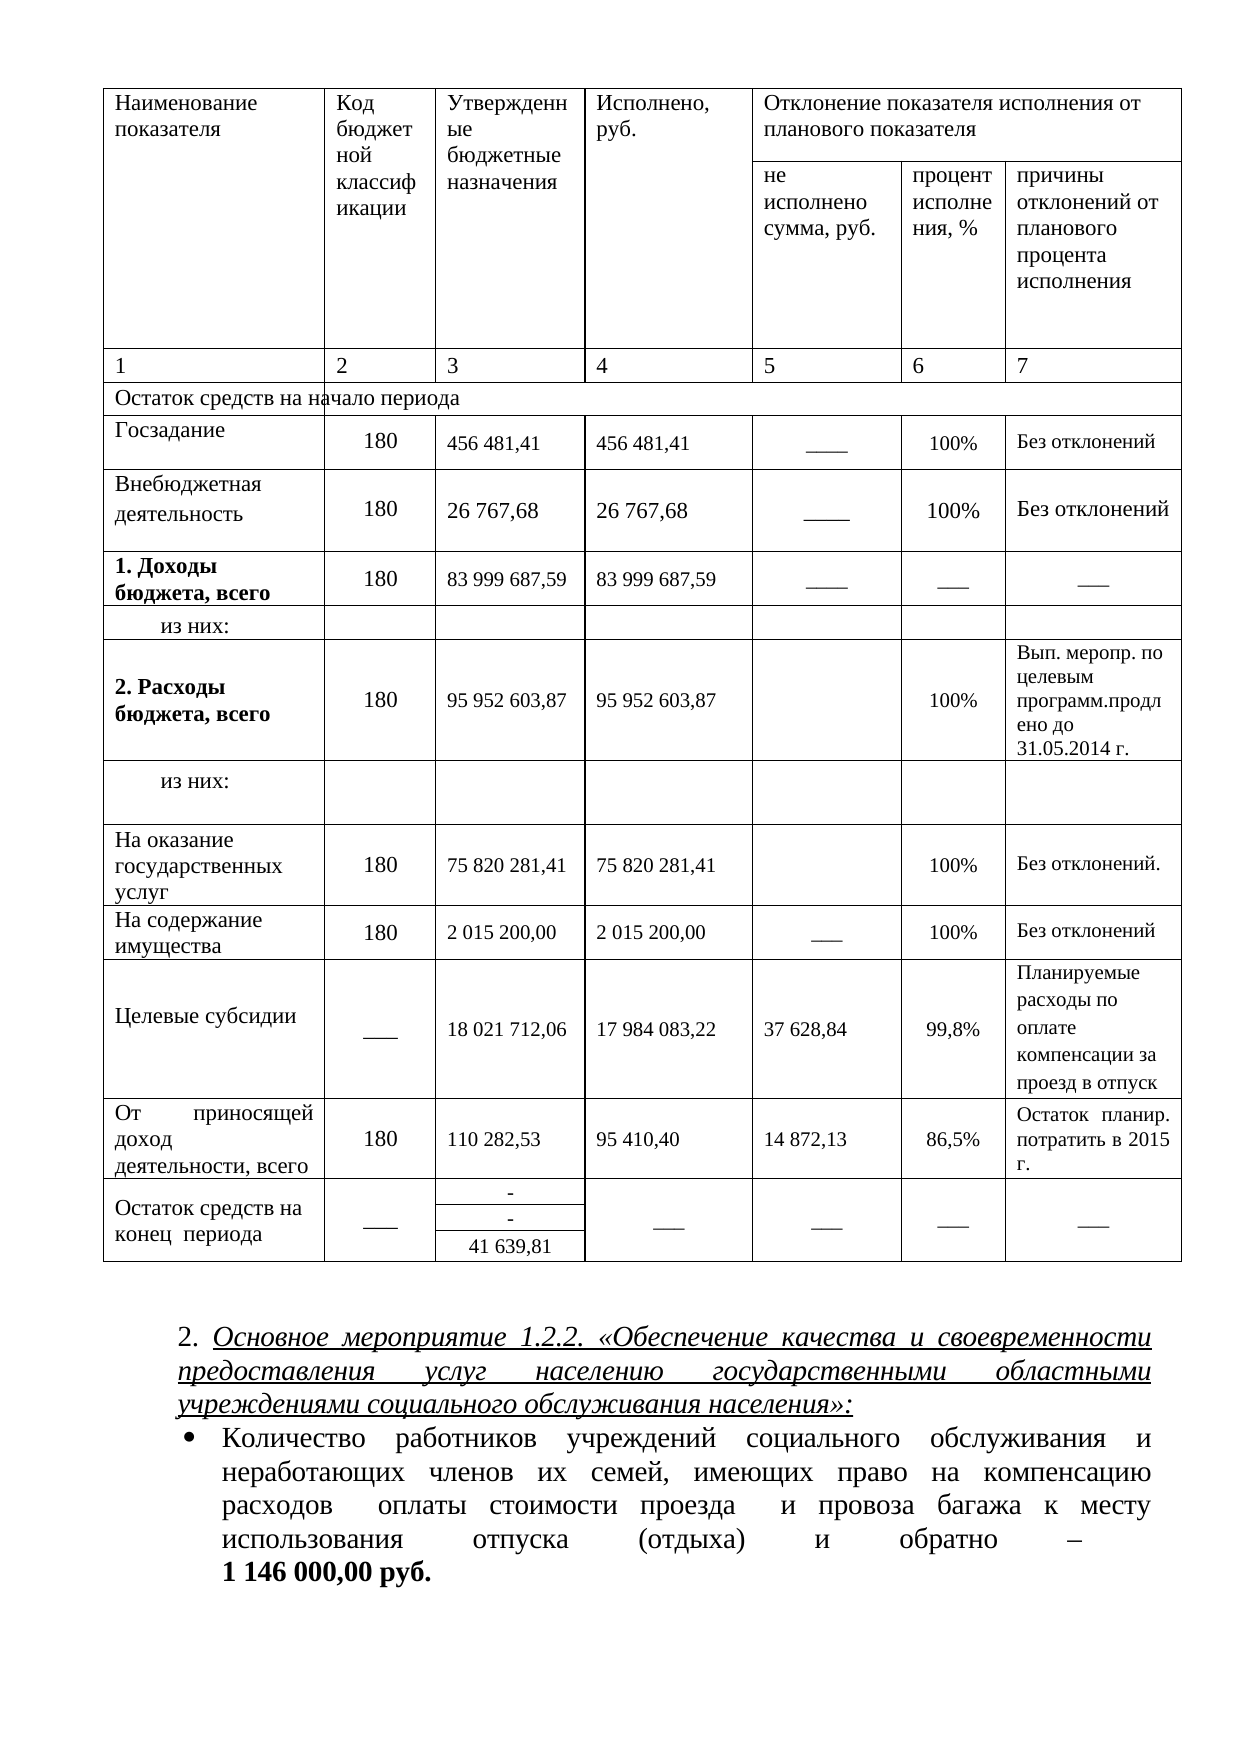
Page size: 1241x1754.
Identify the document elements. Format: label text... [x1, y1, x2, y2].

table_cell От приносящей доход деятельности, всего [104, 1099, 324, 1178]
table_cell [753, 794, 901, 824]
table_cell [902, 606, 1005, 638]
table_cell причины отклонений от планового процента исполнения [1006, 162, 1181, 348]
table_cell 180 [325, 640, 435, 760]
table_cell 4 [586, 349, 752, 382]
table_cell [325, 606, 435, 638]
table_cell Внебюджетная деятельность [104, 470, 324, 551]
table_cell [1006, 761, 1181, 793]
table_cell На содержание имущества [104, 906, 324, 958]
table_cell 95 952 603,87 [436, 640, 584, 760]
table_cell [1006, 606, 1181, 638]
table_cell 95 952 603,87 [586, 640, 752, 760]
table_cell не исполнено сумма, руб. [753, 162, 901, 348]
table_header Исполнено, руб. [586, 89, 752, 348]
table_cell 75 820 281,41 [586, 825, 752, 905]
table_cell [753, 761, 901, 793]
table_cell [325, 794, 435, 824]
table_cell Остаток планир. потратить в 2015 г. [1006, 1099, 1181, 1178]
table_cell [902, 761, 1005, 793]
table_cell Вып. меропр. по целевым программ.продлено до 31.05.2014 г. [1006, 640, 1181, 760]
table_cell ___ [753, 906, 901, 958]
table_cell 180 [325, 552, 435, 605]
table_cell 7 [1006, 349, 1181, 382]
text 2. Основное мероприятие 1.2.2. «Обеспечение качества и своевременности предоставления услуг населению государственными областными учреждениями социального обслуживания населения»: [177, 1319, 1152, 1420]
table_cell 5 [753, 349, 901, 382]
table_cell [436, 606, 584, 638]
table_cell 110 282,53 [436, 1099, 584, 1178]
table_cell 2. Расходы бюджета, всего [104, 640, 324, 760]
table_cell Без отклонений [1006, 470, 1181, 551]
table_cell 26 767,68 [586, 470, 752, 551]
table_cell 75 820 281,41 [436, 825, 584, 905]
table_cell Без отклонений [1006, 416, 1181, 469]
table_cell 100% [902, 416, 1005, 469]
table_cell ___ [1006, 1179, 1181, 1261]
table_cell 100% [902, 640, 1005, 760]
table_header Отклонение показателя исполнения от планового показателя [753, 89, 1181, 161]
table_cell Целевые субсидии [104, 960, 324, 1098]
table_cell Госзадание [104, 416, 324, 469]
table_cell 99,8% [902, 960, 1005, 1098]
table_cell ___ [753, 1179, 901, 1261]
table_cell [753, 640, 901, 760]
table_cell 100% [902, 470, 1005, 551]
table_cell [325, 761, 435, 793]
table_cell [1006, 794, 1181, 824]
table_header Наименование показателя [104, 89, 324, 348]
table_cell ____ [753, 416, 901, 469]
table_header Утвержденные бюджетные назначения [436, 89, 584, 348]
table_cell [753, 606, 901, 638]
list Количество работников учреждений социального обслуживания и неработающих членов их семей, имеющих право на компенсацию расходов оплаты стоимости проезда и провоза багажа к месту использования отпуска (отдыха) и обратно – 1 146 000,00 руб. [184, 1420, 1152, 1588]
table_cell [753, 825, 901, 905]
table_cell Остаток средств на начало периода [104, 383, 324, 415]
table_cell [902, 794, 1005, 824]
table_cell 41 639,81 [436, 1231, 584, 1261]
table_cell 180 [325, 1099, 435, 1178]
table_cell 2 015 200,00 [436, 906, 584, 958]
table_cell 100% [902, 906, 1005, 958]
table_cell 14 872,13 [753, 1099, 901, 1178]
table_cell Без отклонений. [1006, 825, 1181, 905]
table_cell 180 [325, 906, 435, 958]
table_cell 18 021 712,06 [436, 960, 584, 1098]
table_cell 83 999 687,59 [436, 552, 584, 605]
table_cell ___ [586, 1179, 752, 1261]
table_cell ____ [753, 470, 901, 551]
table_cell Остаток средств на конец периода [104, 1179, 324, 1261]
table_cell [436, 794, 584, 824]
table_cell ___ [902, 1179, 1005, 1261]
table_cell [104, 794, 324, 824]
table_cell ___ [325, 1179, 435, 1261]
table_cell 2 [325, 349, 435, 382]
table_cell Остаток средств на начало периода [325, 383, 1181, 415]
table_cell [586, 606, 752, 638]
table_cell 95 410,40 [586, 1099, 752, 1178]
table_cell - [436, 1205, 584, 1229]
table_cell Планируемые расходы по оплате компенсации за проезд в отпуск [1006, 960, 1181, 1098]
table_cell ___ [325, 960, 435, 1098]
table_cell из них: [104, 606, 324, 638]
table_cell 3 [436, 349, 584, 382]
table_cell [586, 794, 752, 824]
table_cell Без отклонений [1006, 906, 1181, 958]
table_cell процент исполнения, % [902, 162, 1005, 348]
table_cell 1 [104, 349, 324, 382]
table_cell 456 481,41 [436, 416, 584, 469]
table_cell 180 [325, 416, 435, 469]
table_cell 86,5% [902, 1099, 1005, 1178]
table_cell - [436, 1179, 584, 1204]
table_cell ____ [753, 552, 901, 605]
table_cell 100% [902, 825, 1005, 905]
table_cell [436, 761, 584, 793]
table_cell 17 984 083,22 [586, 960, 752, 1098]
table_cell из них: [104, 761, 324, 793]
table_cell ___ [902, 552, 1005, 605]
table_cell 1. Доходы бюджета, всего [104, 552, 324, 605]
table_cell На оказание государственных услуг [104, 825, 324, 905]
table_cell 180 [325, 825, 435, 905]
table_cell 37 628,84 [753, 960, 901, 1098]
table_cell 26 767,68 [436, 470, 584, 551]
table_cell 2 015 200,00 [586, 906, 752, 958]
table_cell 180 [325, 470, 435, 551]
table_cell [586, 761, 752, 793]
table_cell 6 [902, 349, 1005, 382]
table_cell 456 481,41 [586, 416, 752, 469]
table_cell 83 999 687,59 [586, 552, 752, 605]
table_header Код бюджетной классификации [325, 89, 435, 348]
table_cell ___ [1006, 552, 1181, 605]
